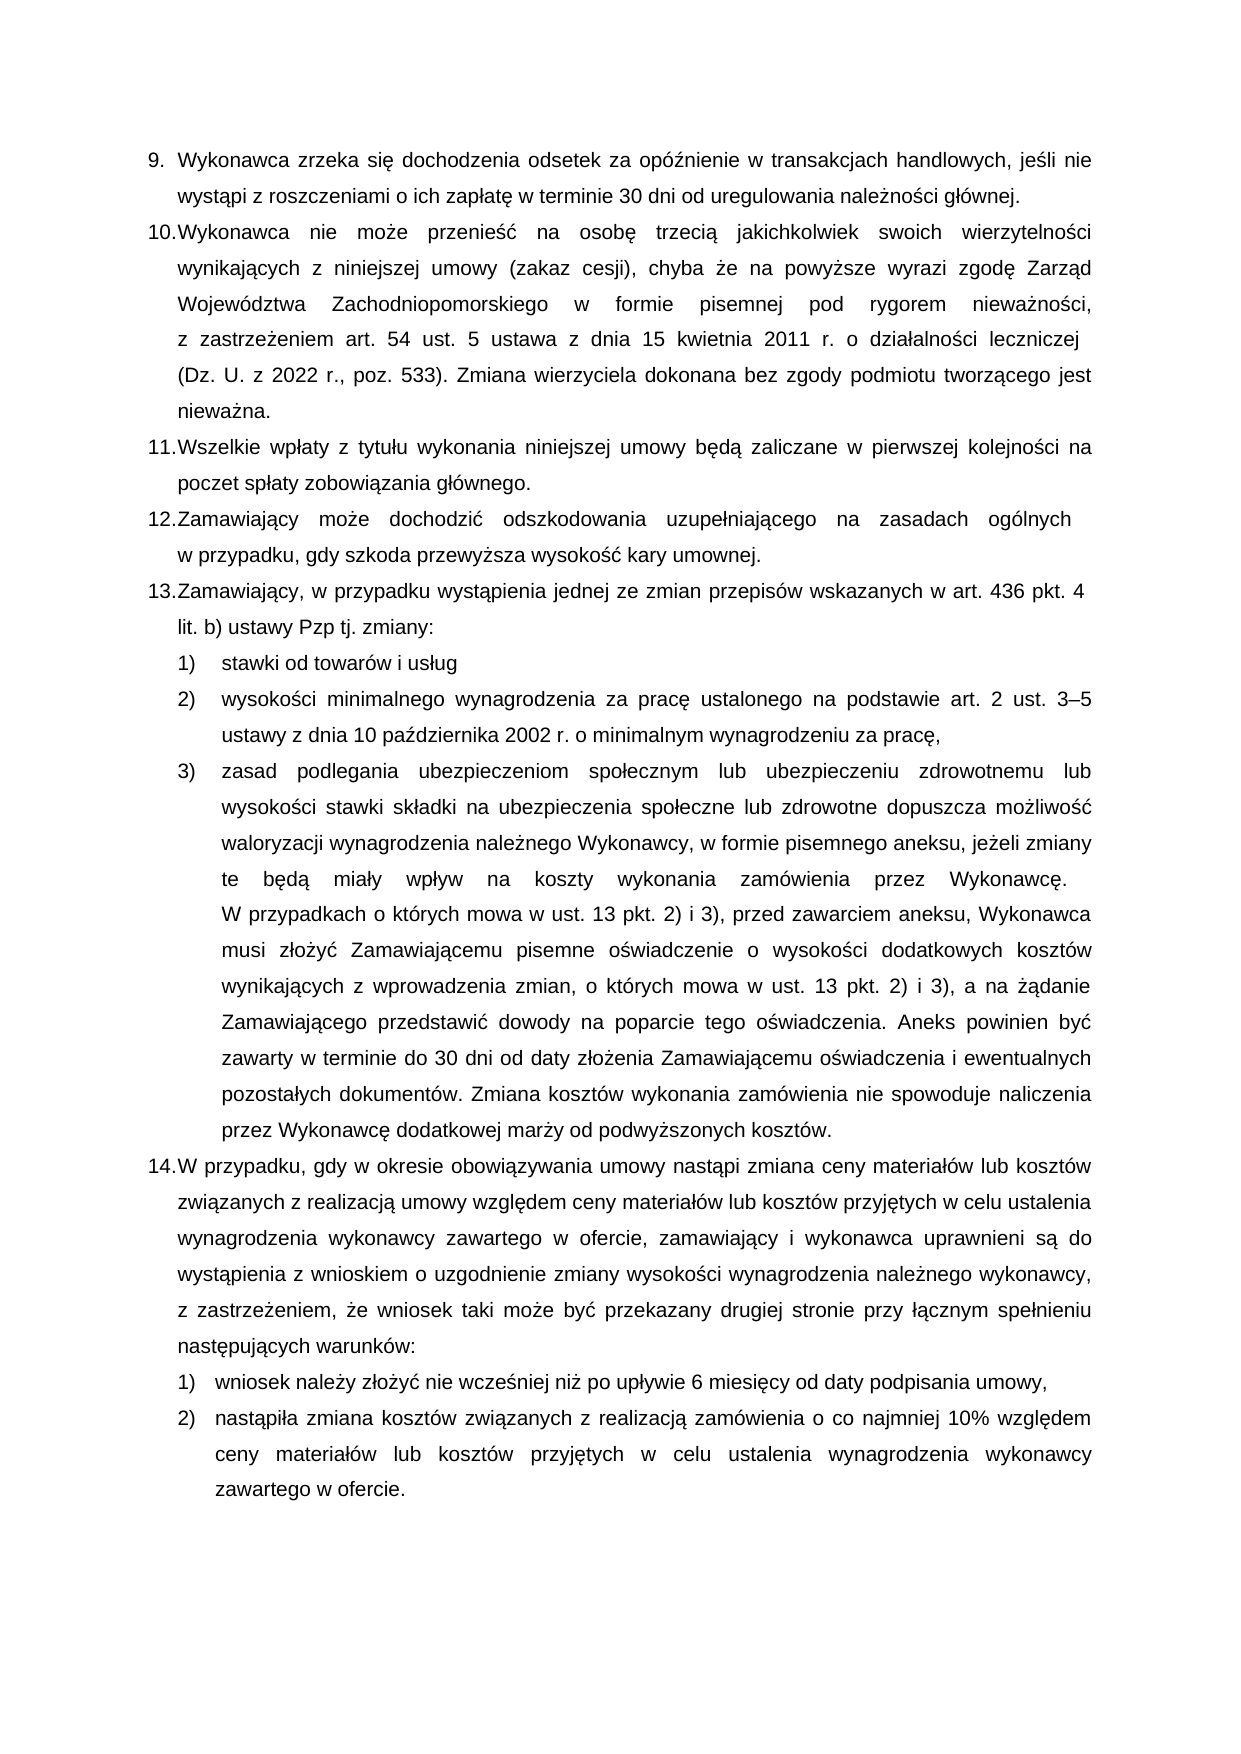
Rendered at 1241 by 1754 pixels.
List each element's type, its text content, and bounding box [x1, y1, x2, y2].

list Wszelkie wpłaty z tytułu wykonania niniejszej umowy będą zaliczane w pierwszej kolejności na poczet spłaty zobowiązania głównego. [148, 435, 1093, 495]
list stawki od towarów i usług [177, 651, 1093, 675]
list wniosek należy złożyć nie wcześniej niż po upływie 6 miesięcy od daty podpisania umowy, [177, 1369, 1093, 1393]
list W przypadku, gdy w okresie obowiązywania umowy nastąpi zmiana ceny materiałów lub kosztów związanych z realizacją umowy względem ceny materiałów lub kosztów przyjętych w celu ustalenia wynagrodzenia wykonawcy zawartego w ofercie, zamawiający i wykonawca uprawnieni są do wystąpienia z wnioskiem o uzgodnienie zmiany wysokości wynagrodzenia należnego wykonawcy, z zastrzeżeniem, że wniosek taki może być przekazany drugiej stronie przy łącznym spełnieniu następujących warunków: [148, 1154, 1093, 1357]
list nastąpiła zmiana kosztów związanych z realizacją zamówienia o co najmniej 10% względem ceny materiałów lub kosztów przyjętych w celu ustalenia wynagrodzenia wykonawcy zawartego w ofercie. [177, 1405, 1093, 1501]
list zasad podlegania ubezpieczeniom społecznym lub ubezpieczeniu zdrowotnemu lub wysokości stawki składki na ubezpieczenia społeczne lub zdrowotne dopuszcza możliwość waloryzacji wynagrodzenia należnego Wykonawcy, w formie pisemnego aneksu, jeżeli zmiany te będą miały wpływ na koszty wykonania zamówienia przez Wykonawcę. W przypadkach o których mowa w ust. 13 pkt. 2) i 3), przed zawarciem aneksu, Wykonawca musi złożyć Zamawiającemu pisemne oświadczenie o wysokości dodatkowych kosztów wynikających z wprowadzenia zmian, o których mowa w ust. 13 pkt. 2) i 3), a na żądanie Zamawiającego przedstawić dowody na poparcie tego oświadczenia. Aneks powinien być zawarty w terminie do 30 dni od daty złożenia Zamawiającemu oświadczenia i ewentualnych pozostałych dokumentów. Zmiana kosztów wykonania zamówienia nie spowoduje naliczenia przez Wykonawcę dodatkowej marży od podwyższonych kosztów. [177, 758, 1093, 1142]
list Zamawiający może dochodzić odszkodowania uzupełniającego na zasadach ogólnych w przypadku, gdy szkoda przewyższa wysokość kary umownej. [148, 507, 1093, 567]
list wysokości minimalnego wynagrodzenia za pracę ustalonego na podstawie art. 2 ust. 3–5 ustawy z dnia 10 października 2002 r. o minimalnym wynagrodzeniu za pracę, [177, 687, 1093, 747]
list Zamawiający, w przypadku wystąpienia jednej ze zmian przepisów wskazanych w art. 436 pkt. 4 lit. b) ustawy Pzp tj. zmiany: [148, 579, 1093, 639]
list Wykonawca zrzeka się dochodzenia odsetek za opóźnienie w transakcjach handlowych, jeśli nie wystąpi z roszczeniami o ich zapłatę w terminie 30 dni od uregulowania należności głównej. [148, 148, 1093, 207]
list Wykonawca nie może przenieść na osobę trzecią jakichkolwiek swoich wierzytelności wynikających z niniejszej umowy (zakaz cesji), chyba że na powyższe wyrazi zgodę Zarząd Województwa Zachodniopomorskiego w formie pisemnej pod rygorem nieważności, z zastrzeżeniem art. 54 ust. 5 ustawa z dnia 15 kwietnia 2011 r. o działalności leczniczej (Dz. U. z 2022 r., poz. 533). Zmiana wierzyciela dokonana bez zgody podmiotu tworzącego jest nieważna. [148, 219, 1093, 423]
